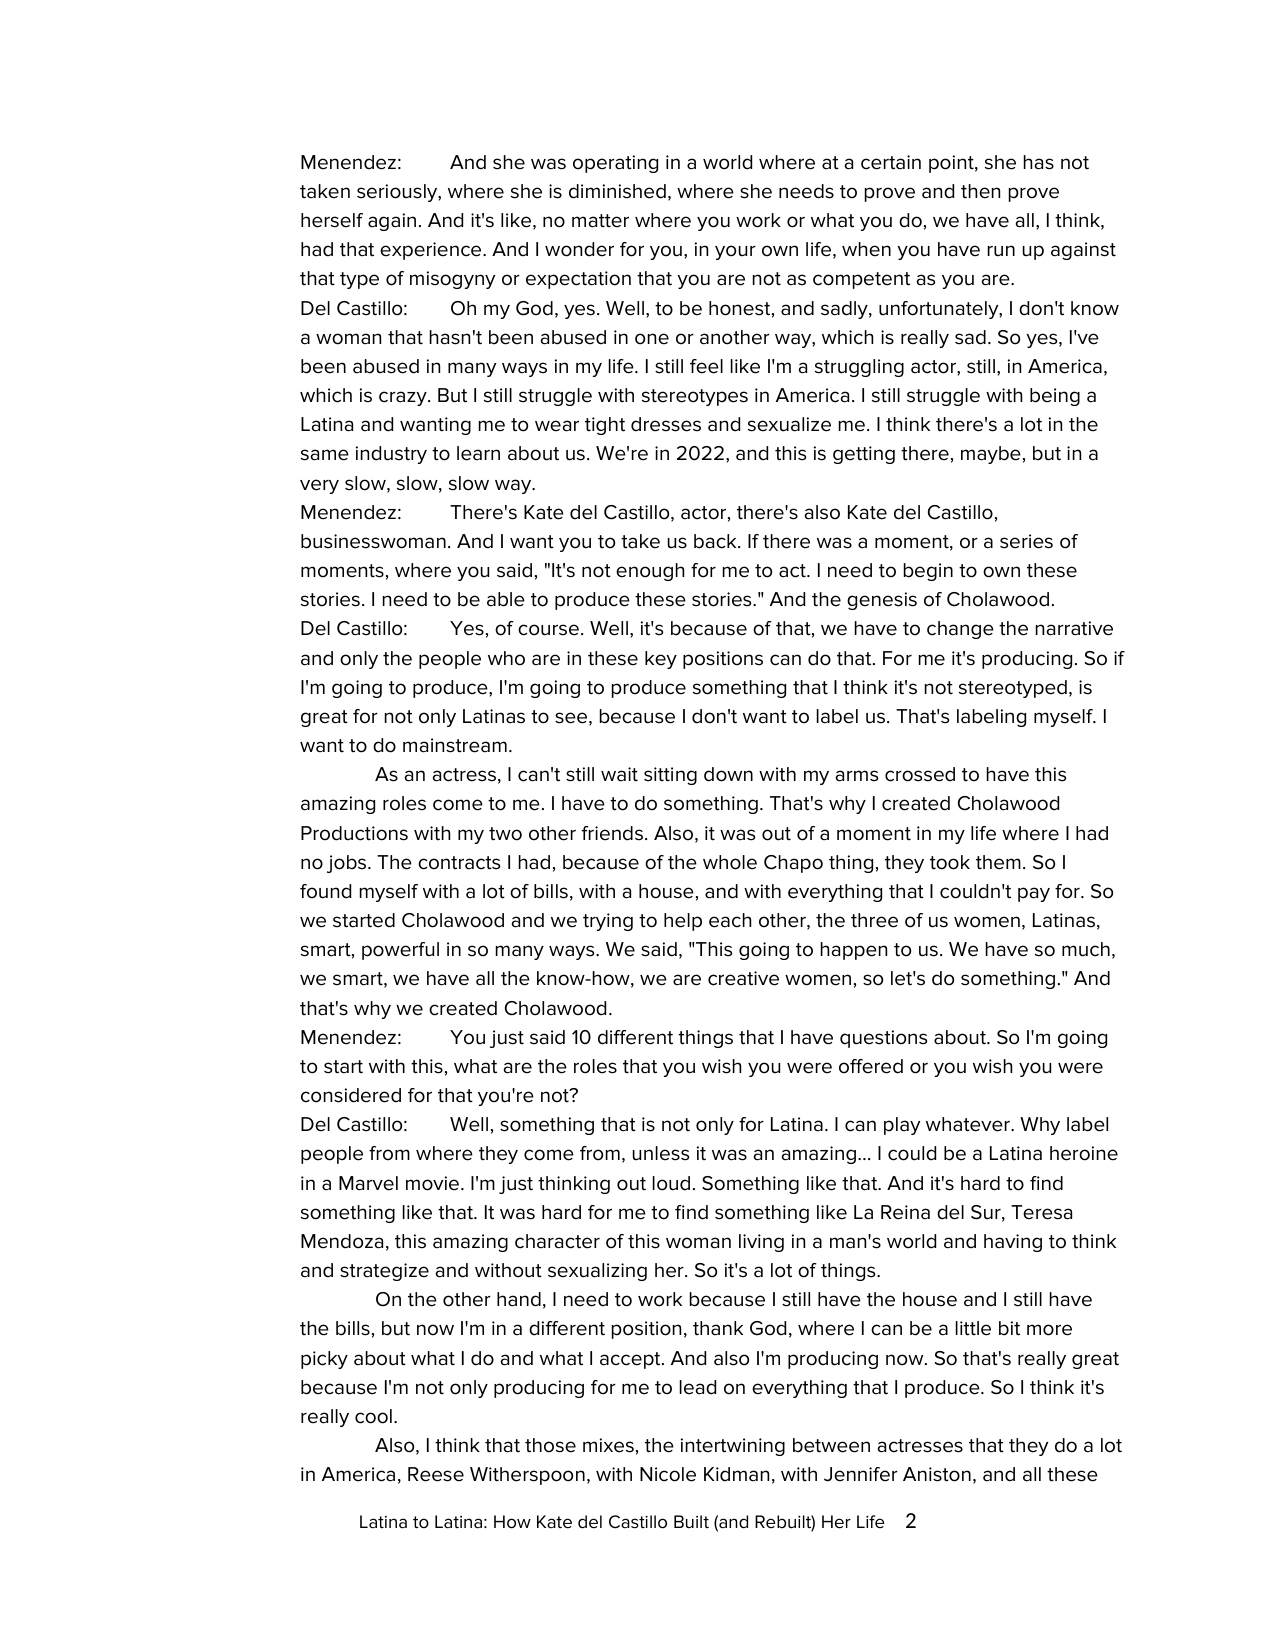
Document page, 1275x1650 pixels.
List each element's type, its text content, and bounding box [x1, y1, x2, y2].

text On the other hand, I need to work because I still have the house and I still have the bills, but now I'm in a different position, thank God, where I can be a little bit more picky about what I do and what I accept. And also I'm producing now. So that's really great because I'm not only producing for me to lead on everything that I produce. So I think it's really cool. [300, 1287, 1125, 1429]
text Menendez: You just said 10 different things that I have questions about. So I'm going to start with this, what are the roles that you wish you were offered or you wish you were considered for that you're not? [300, 1025, 1125, 1109]
text Menendez: There's Kate del Castillo, actor, there's also Kate del Castillo, businesswoman. And I want you to take us back. If there was a moment, or a series of moments, where you said, "It's not enough for me to act. I need to begin to own these stories. I need to be able to produce these stories." And the genesis of Cholawood. [300, 500, 1125, 613]
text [300, 1433, 1125, 1488]
text As an actress, I can't still wait sitting down with my arms crossed to have this amazing roles come to me. I have to do something. That's why I created Cholawood Productions with my two other friends. Also, it was out of a moment in my life where I had no jobs. The contracts I had, because of the whole Chapo thing, they took them. So I found myself with a lot of bills, with a house, and with everything that I couldn't pay for. So we started Cholawood and we trying to help each other, the three of us women, Latinas, smart, powerful in so many ways. We said, "This going to happen to us. We have so much, we smart, we have all the know-how, we are creative women, so let's do something." And that's why we created Cholawood. [300, 762, 1125, 1021]
text Del Castillo: Yes, of course. Well, it's because of that, we have to change the narrative and only the people who are in these key positions can do that. For me it's producing. So if I'm going to produce, I'm going to produce something that I think it's not stereotyped, is great for not only Latinas to see, because I don't want to label us. That's labeling myself. I want to do mainstream. [300, 617, 1125, 759]
text Menendez: And she was operating in a world where at a certain point, she has not taken seriously, where she is diminished, where she needs to prove and then prove herself again. And it's like, no matter where you work or what you do, we have all, I think, had that experience. And I wonder for you, in your own life, when you have run up against that type of misogyny or expectation that you are not as competent as you are. [300, 150, 1125, 292]
text Del Castillo: Well, something that is not only for Latina. I can play whatever. Why label people from where they come from, unless it was an amazing... I could be a Latina heroine in a Marvel movie. I'm just thinking out loud. Something like that. And it's hard to find something like that. It was hard for me to find something like La Reina del Sur, Teresa Mendoza, this amazing character of this woman living in a man's world and having to think and strategize and without sexualizing her. So it's a lot of things. [300, 1112, 1125, 1284]
text Del Castillo: Oh my God, yes. Well, to be honest, and sadly, unfortunately, I don't know a woman that hasn't been abused in one or another way, which is really sad. So yes, I've been abused in many ways in my life. I still feel like I'm a struggling actor, still, in America, which is crazy. But I still struggle with stereotypes in America. I still struggle with being a Latina and wanting me to wear tight dresses and sexualize me. I think there's a lot in the same industry to learn about us. We're in 2022, and this is getting there, maybe, but in a very slow, slow, slow way. [300, 296, 1125, 496]
